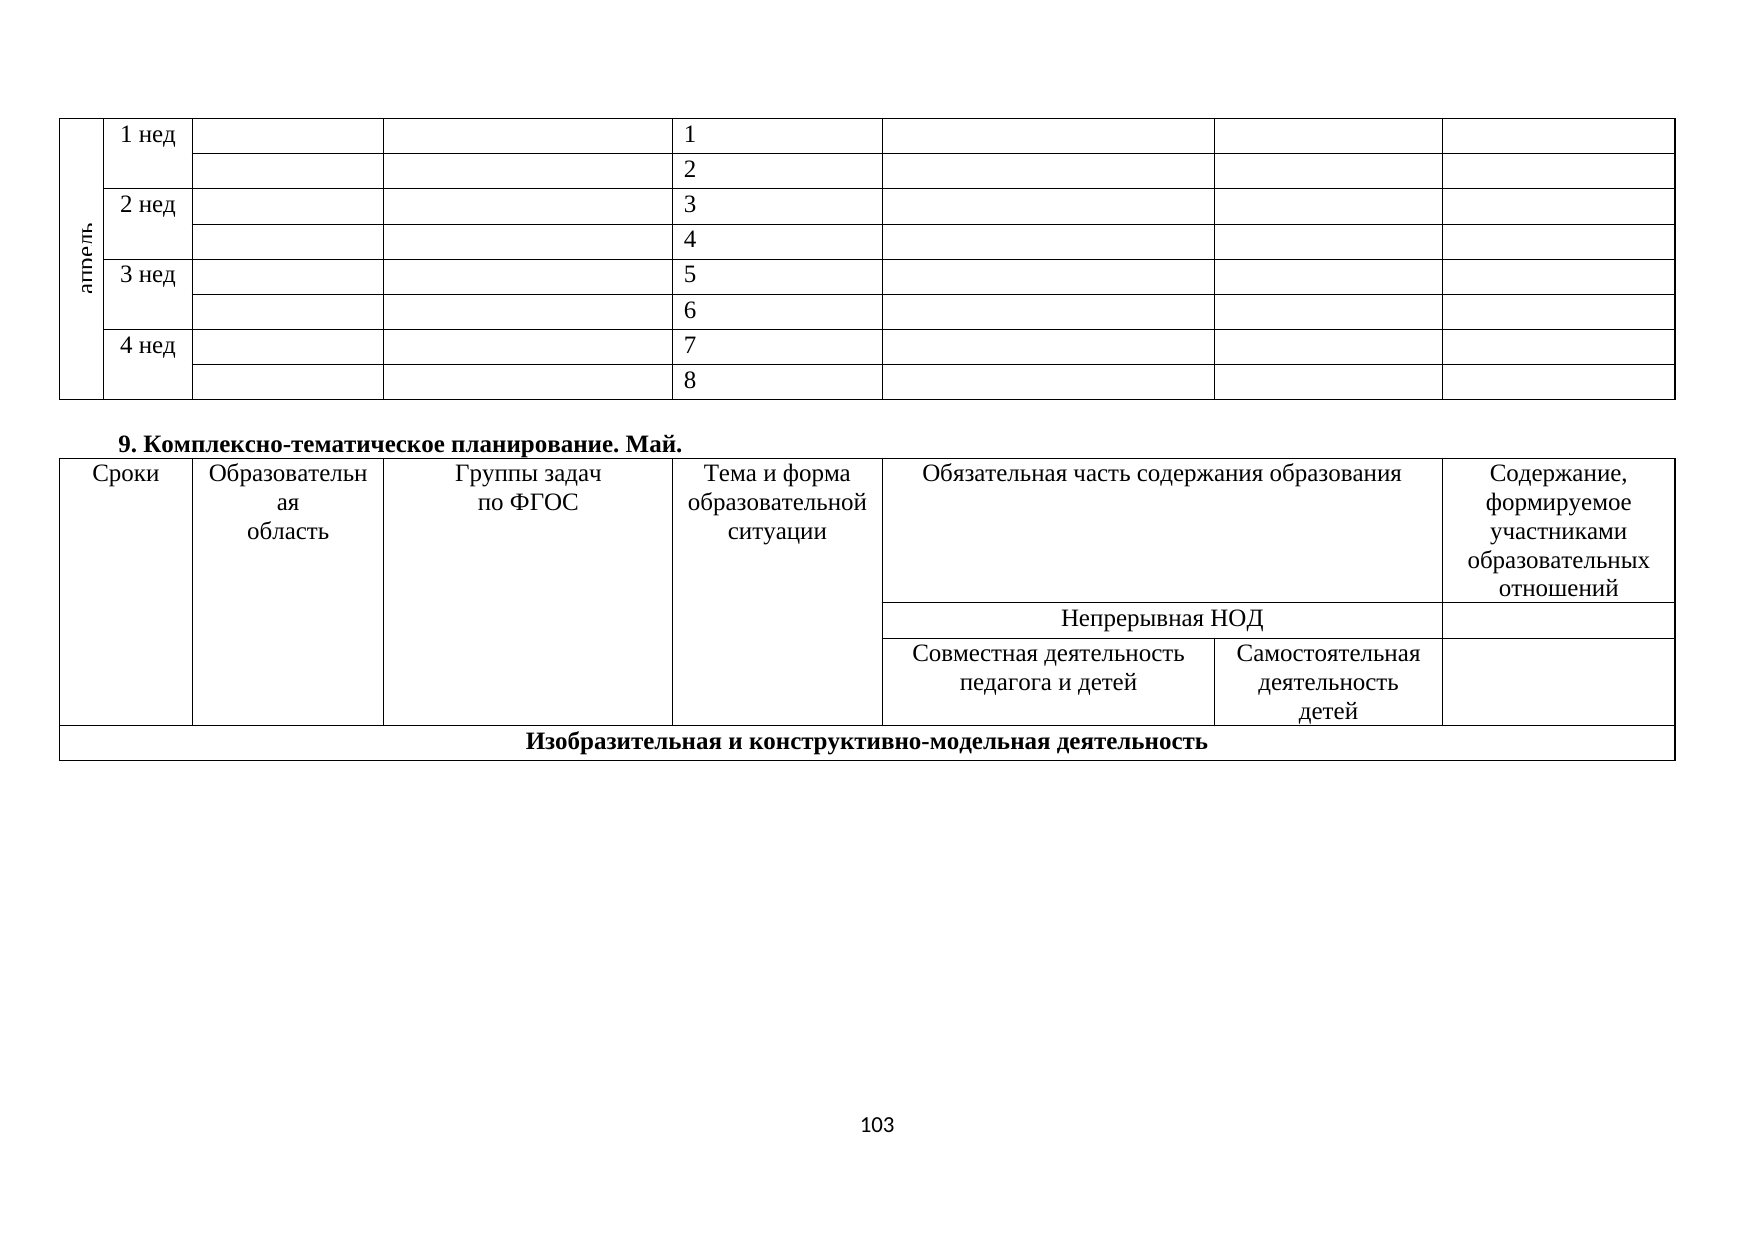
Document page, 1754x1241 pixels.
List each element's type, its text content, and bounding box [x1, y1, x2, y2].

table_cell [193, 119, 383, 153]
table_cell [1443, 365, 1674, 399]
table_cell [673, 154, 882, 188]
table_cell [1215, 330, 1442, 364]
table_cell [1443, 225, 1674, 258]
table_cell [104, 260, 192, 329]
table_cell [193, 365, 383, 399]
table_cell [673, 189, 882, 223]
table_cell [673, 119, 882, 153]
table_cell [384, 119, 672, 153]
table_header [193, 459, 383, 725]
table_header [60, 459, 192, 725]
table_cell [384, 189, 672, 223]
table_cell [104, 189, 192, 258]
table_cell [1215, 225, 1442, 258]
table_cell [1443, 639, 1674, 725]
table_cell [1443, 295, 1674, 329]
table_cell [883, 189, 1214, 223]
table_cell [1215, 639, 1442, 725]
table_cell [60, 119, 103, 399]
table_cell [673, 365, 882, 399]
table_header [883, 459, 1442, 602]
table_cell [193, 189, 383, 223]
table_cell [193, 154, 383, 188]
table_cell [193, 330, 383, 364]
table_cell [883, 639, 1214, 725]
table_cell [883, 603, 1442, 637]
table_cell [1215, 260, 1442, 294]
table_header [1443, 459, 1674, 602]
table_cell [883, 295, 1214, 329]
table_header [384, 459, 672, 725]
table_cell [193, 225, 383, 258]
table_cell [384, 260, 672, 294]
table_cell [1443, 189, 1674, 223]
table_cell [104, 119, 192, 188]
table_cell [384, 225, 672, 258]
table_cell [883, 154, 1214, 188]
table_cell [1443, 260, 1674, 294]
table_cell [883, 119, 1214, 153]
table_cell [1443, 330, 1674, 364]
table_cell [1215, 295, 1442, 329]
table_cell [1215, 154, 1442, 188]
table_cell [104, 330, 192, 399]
text 9. Комплексно-тематическое планирование. Май. [118, 429, 1636, 457]
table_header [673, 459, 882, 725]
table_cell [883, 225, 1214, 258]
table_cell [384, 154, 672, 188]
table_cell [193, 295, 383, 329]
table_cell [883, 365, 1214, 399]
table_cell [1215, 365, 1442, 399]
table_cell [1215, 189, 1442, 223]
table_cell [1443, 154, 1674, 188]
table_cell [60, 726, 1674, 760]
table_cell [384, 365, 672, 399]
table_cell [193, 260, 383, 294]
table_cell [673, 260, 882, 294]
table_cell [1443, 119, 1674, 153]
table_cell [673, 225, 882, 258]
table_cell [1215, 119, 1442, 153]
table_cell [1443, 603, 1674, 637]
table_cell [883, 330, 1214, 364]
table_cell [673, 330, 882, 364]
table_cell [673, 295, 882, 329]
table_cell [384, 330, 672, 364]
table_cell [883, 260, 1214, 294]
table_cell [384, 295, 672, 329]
